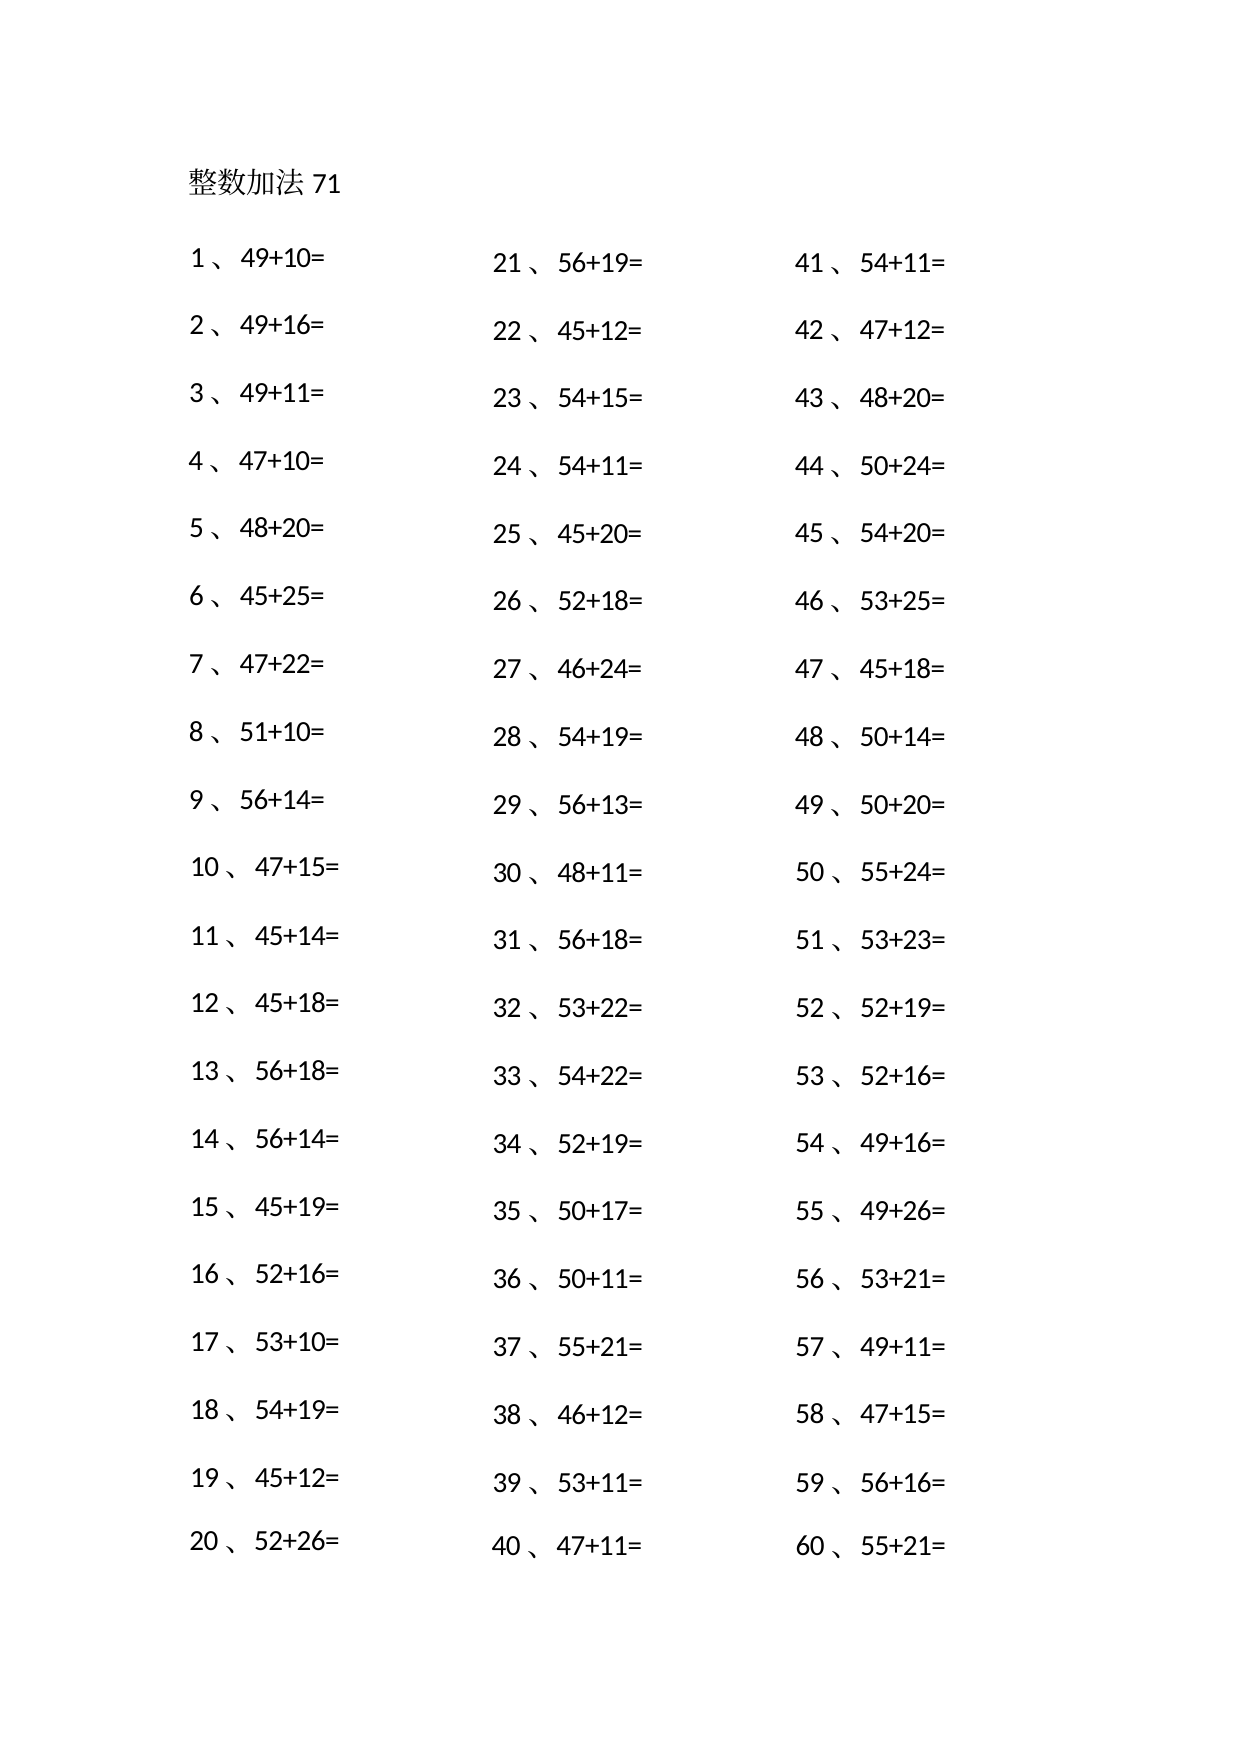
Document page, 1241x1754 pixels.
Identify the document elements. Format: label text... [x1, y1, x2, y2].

text 5 、48+20= [186, 513, 411, 544]
text 34 、52+19= [422, 1128, 711, 1159]
text 45 、54+20= [721, 518, 1054, 549]
text 15 、45+19= [186, 1191, 411, 1222]
text 42 、47+12= [721, 315, 1054, 346]
text 25 、45+20= [422, 518, 711, 549]
text 51 、53+23= [721, 925, 1054, 956]
text 27 、46+24= [422, 654, 711, 685]
text 56 、53+21= [721, 1263, 1054, 1295]
text 21 、56+19= [422, 247, 711, 278]
text 46 、53+25= [721, 586, 1054, 617]
text 10 、47+15= [186, 852, 411, 883]
text 53 、52+16= [721, 1060, 1054, 1092]
text 50 、55+24= [721, 857, 1054, 888]
text 4 、47+10= [186, 445, 411, 476]
text 22 、45+12= [422, 315, 711, 346]
text 20 、52+26= [186, 1530, 319, 1550]
text 2 、49+16= [186, 310, 411, 341]
text 3 、49+11= [186, 377, 411, 409]
text 30 、48+11= [422, 857, 711, 888]
text 60 、55+21= [801, 1535, 1054, 1554]
text 39 、53+11= [422, 1467, 711, 1498]
text 9 、56+14= [186, 784, 411, 816]
text 28 、54+19= [422, 722, 711, 753]
text 55 、49+26= [721, 1196, 1054, 1227]
text 35 、50+17= [422, 1196, 711, 1227]
text 57 、49+11= [721, 1331, 1054, 1363]
text 1 、49+10= [186, 242, 411, 273]
text 49 、50+20= [721, 789, 1054, 821]
text 24 、54+11= [422, 450, 711, 482]
text 13 、56+18= [186, 1055, 411, 1087]
text 60 、55+21= [721, 1535, 804, 1554]
text 11 、45+14= [186, 920, 411, 951]
text 52 、52+19= [721, 992, 1054, 1024]
text 41 、54+11= [721, 247, 1054, 278]
text 8 、51+10= [186, 716, 411, 748]
text 16 、52+16= [186, 1259, 411, 1290]
text 26 、52+18= [422, 586, 711, 617]
text 48 、50+14= [721, 721, 1054, 753]
text 18 、54+19= [186, 1394, 411, 1426]
text 43 、48+20= [721, 382, 1054, 414]
text 44 、50+24= [721, 450, 1054, 481]
text 14 、56+14= [186, 1123, 411, 1154]
text 20 、52+26= [316, 1530, 411, 1550]
text 23 、54+15= [422, 383, 711, 414]
text 54 、49+16= [721, 1128, 1054, 1159]
text 31 、56+18= [422, 925, 711, 956]
text 40 、47+11= [422, 1535, 711, 1554]
text 整数加法 71 [186, 168, 411, 200]
text 32 、53+22= [422, 992, 711, 1024]
text 12 、45+18= [186, 988, 411, 1019]
text 29 、56+13= [422, 789, 711, 821]
text 19 、45+12= [186, 1462, 411, 1493]
text 58 、47+15= [721, 1399, 1054, 1430]
text 17 、53+10= [186, 1326, 411, 1358]
text 36 、50+11= [422, 1263, 711, 1295]
text 59 、56+16= [721, 1467, 1054, 1498]
text 37 、55+21= [422, 1331, 711, 1363]
text 47 、45+18= [721, 654, 1054, 685]
text 38 、46+12= [422, 1399, 711, 1430]
text 6 、45+25= [186, 581, 411, 612]
text 7 、47+22= [186, 649, 411, 680]
text 33 、54+22= [422, 1060, 711, 1092]
